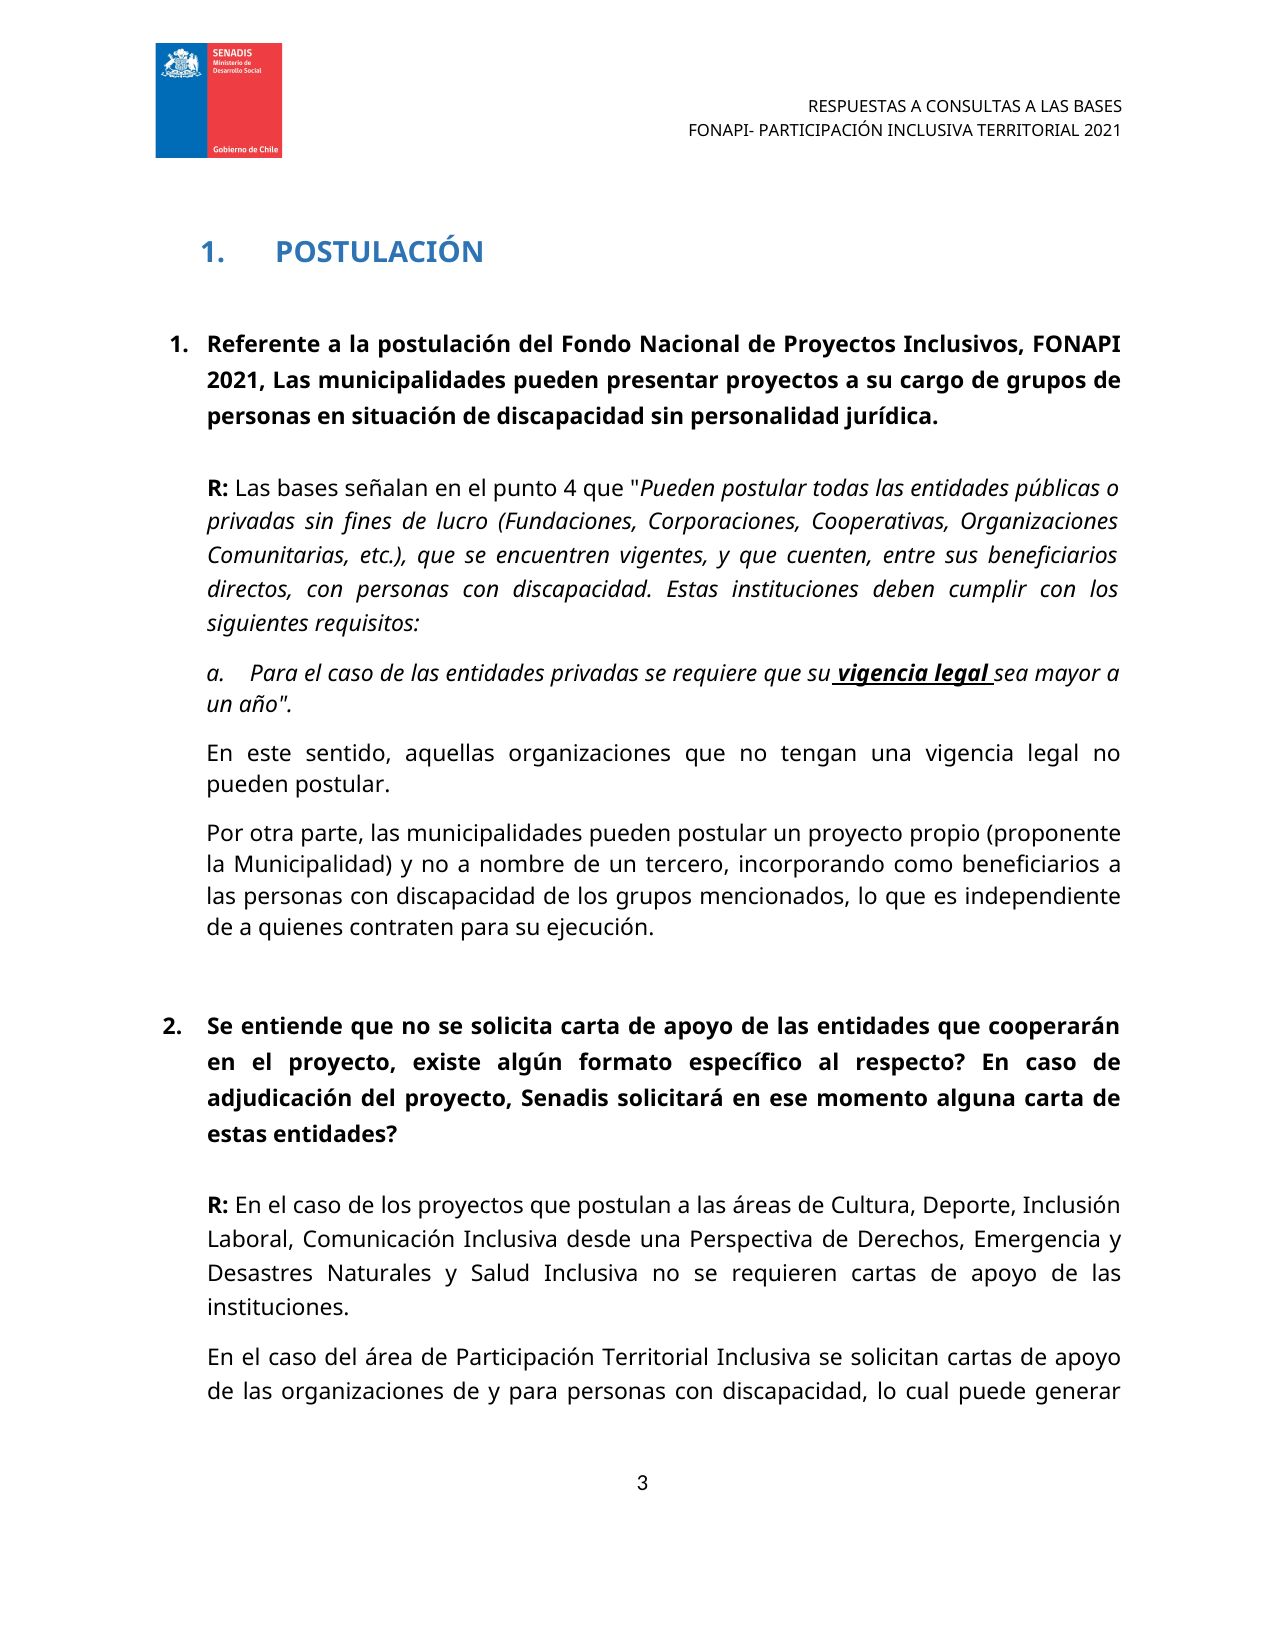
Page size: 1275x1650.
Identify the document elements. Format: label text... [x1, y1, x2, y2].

text En este sentido, aquellas organizaciones que no tengan una vigencia legal no pueden postular. [206, 737, 1122, 799]
list Se entiende que no se solicita carta de apoyo de las entidades que cooperarán en el proyecto, existe algún formato específico al respecto? En caso de adjudicación del proyecto, Senadis solicitará en ese momento alguna carta de estas entidades? [162, 1010, 1122, 1149]
subtitle POSTULACIÓN [200, 232, 1122, 271]
text Por otra parte, las municipalidades pueden postular un proyecto propio (proponente la Municipalidad) y no a nombre de un tercero, incorporando como beneficiarios a las personas con discapacidad de los grupos mencionados, lo que es independiente de a quienes contraten para su ejecución. [206, 816, 1122, 942]
text R: Las bases señalan en el punto 4 que "Pueden postular todas las entidades públicas o privadas sin fines de lucro (Fundaciones, Corporaciones, Cooperativas, Organizaciones Comunitarias, etc.), que se encuentren vigentes, y que cuenten, entre sus beneficiarios directos, con personas con discapacidad. Estas instituciones deben cumplir con los siguientes requisitos: [207, 471, 1122, 638]
picture [155, 43, 283, 158]
text R: En el caso de los proyectos que postulan a las áreas de Cultura, Deporte, Inclusión Laboral, Comunicación Inclusiva desde una Perspectiva de Derechos, Emergencia y Desastres Naturales y Salud Inclusiva no se requieren cartas de apoyo de las instituciones. [207, 1288, 1122, 1322]
text a. Para el caso de las entidades privadas se requiere que su vigencia legal sea mayor a un año". [206, 657, 1122, 720]
list Referente a la postulación del Fondo Nacional de Proyectos Inclusivos, FONAPI 2021, Las municipalidades pueden presentar proyectos a su cargo de grupos de personas en situación de discapacidad sin personalidad jurídica. [169, 328, 1122, 431]
